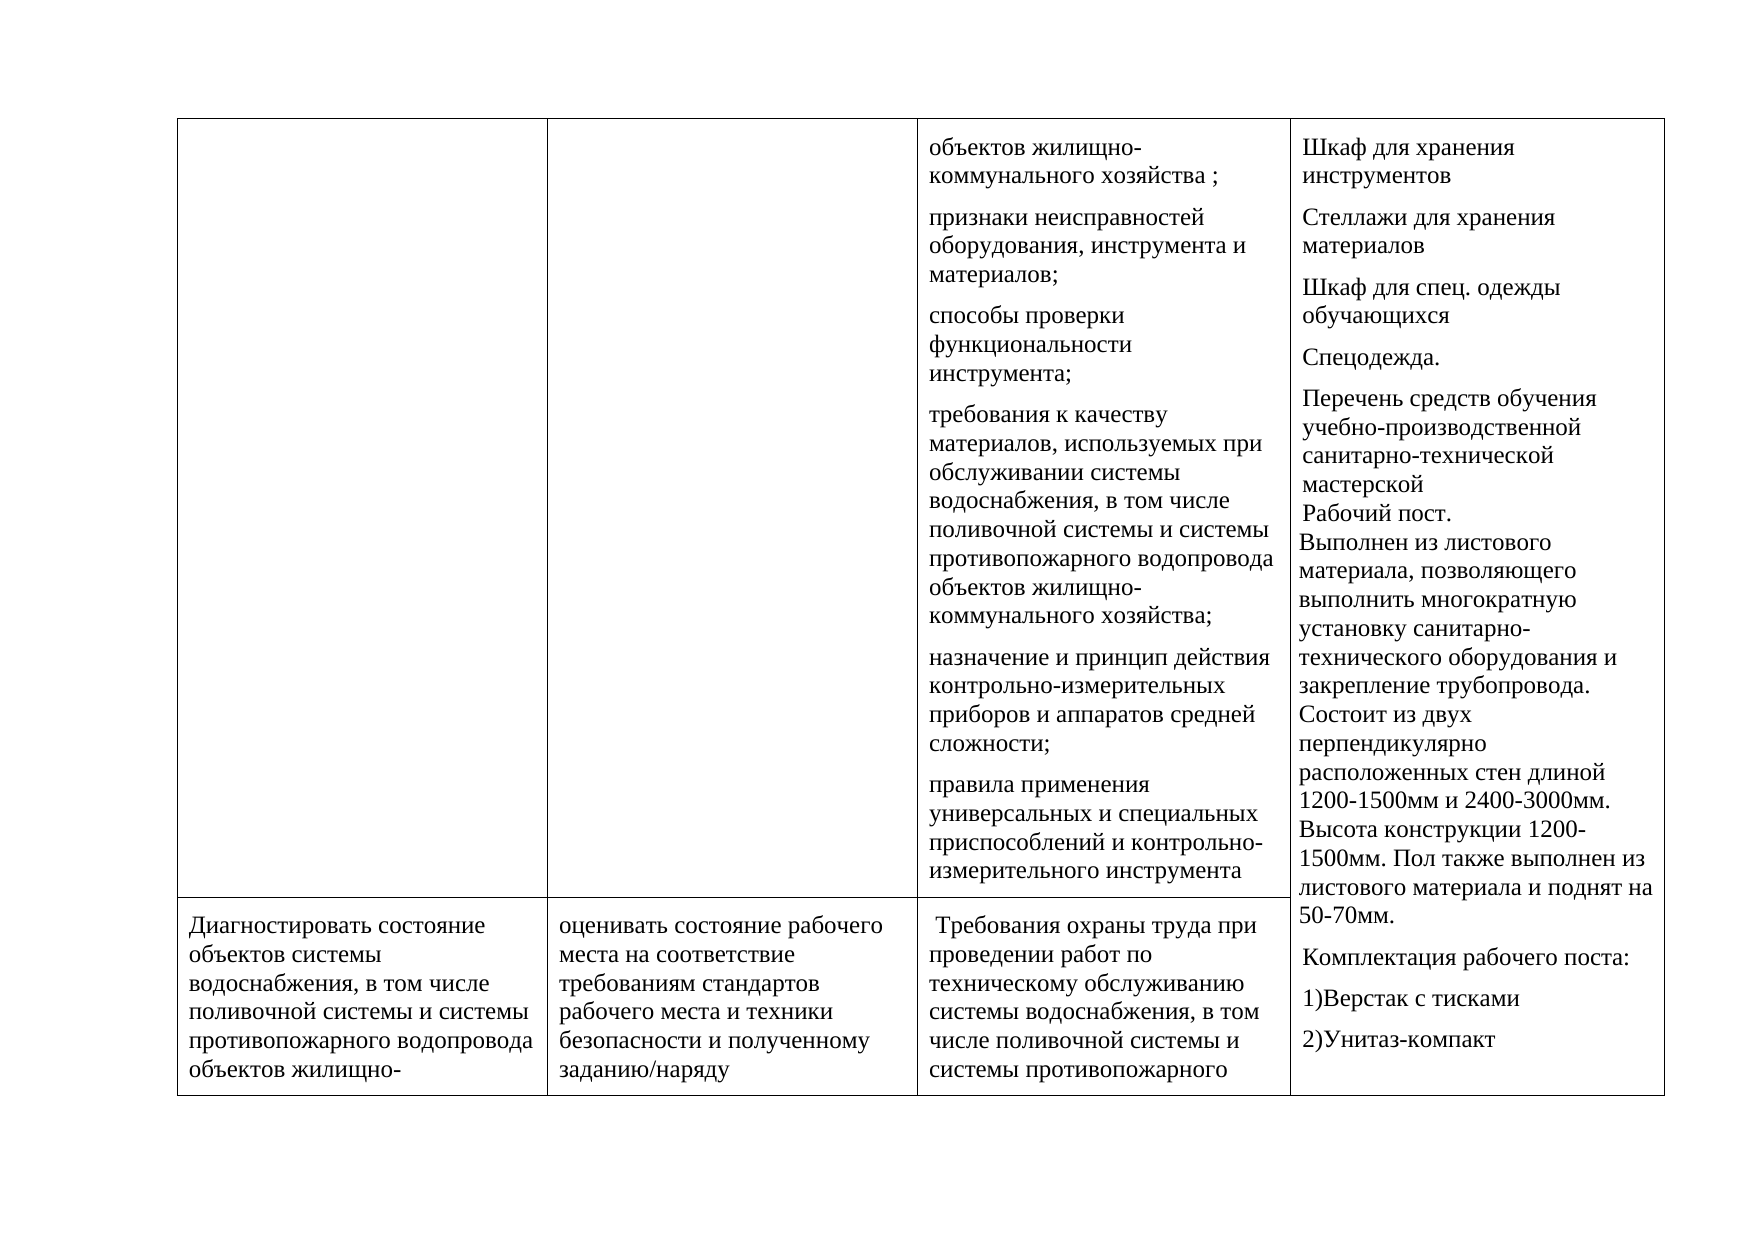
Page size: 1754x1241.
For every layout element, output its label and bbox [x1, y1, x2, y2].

table_cell [178, 898, 547, 1095]
table_cell [178, 119, 547, 897]
table_cell [918, 898, 1290, 1095]
table_cell [548, 898, 917, 1095]
table_cell [918, 119, 1290, 897]
table_cell [548, 119, 917, 897]
table_cell [1291, 119, 1664, 1095]
